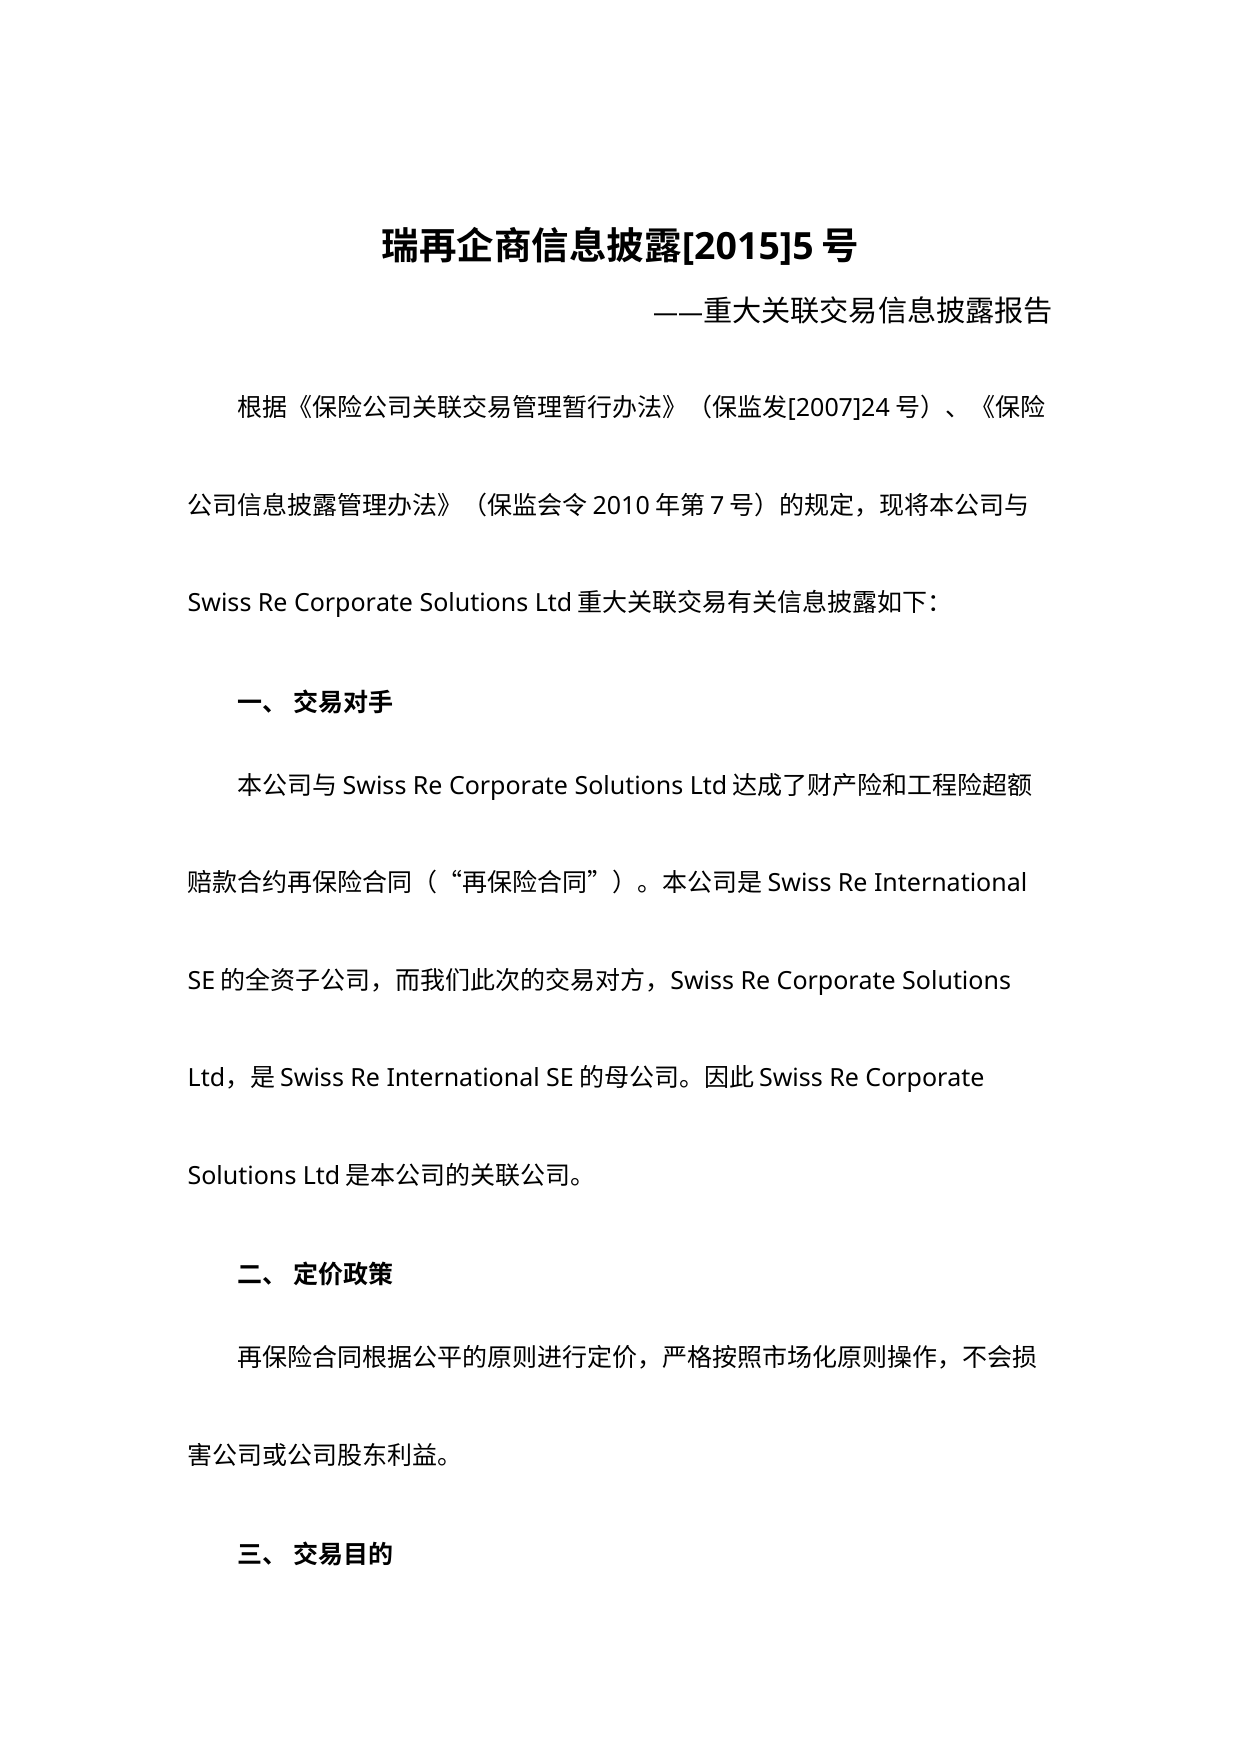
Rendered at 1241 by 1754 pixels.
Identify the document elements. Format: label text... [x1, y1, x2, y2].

text 本公司与Swiss Re Corporate Solutions Ltd达成了财产险和工程险超额赔款合约再保险合同（“再保险合同”）。本公司是Swiss Re International SE的全资子公司，而我们此次的交易对方，Swiss Re Corporate Solutions Ltd，是Swiss Re International SE的母公司。因此Swiss Re Corporate Solutions Ltd是本公司的关联公司。 [187, 751, 1053, 1206]
text 三、 交易目的 [187, 1520, 1053, 1585]
text ——重大关联交易信息披露报告 [187, 276, 1053, 341]
text 根据《保险公司关联交易管理暂行办法》（保监发[2007]24号）、《保险公司信息披露管理办法》（保监会令2010年第7号）的规定，现将本公司与Swiss Re Corporate Solutions Ltd重大关联交易有关信息披露如下： [187, 373, 1053, 633]
text 再保险合同根据公平的原则进行定价，严格按照市场化原则操作，不会损害公司或公司股东利益。 [187, 1323, 1053, 1486]
text 一、 交易对手 [187, 668, 1053, 733]
text 二、 定价政策 [187, 1240, 1053, 1305]
text 瑞再企商信息披露[2015]5号 [187, 211, 1053, 276]
